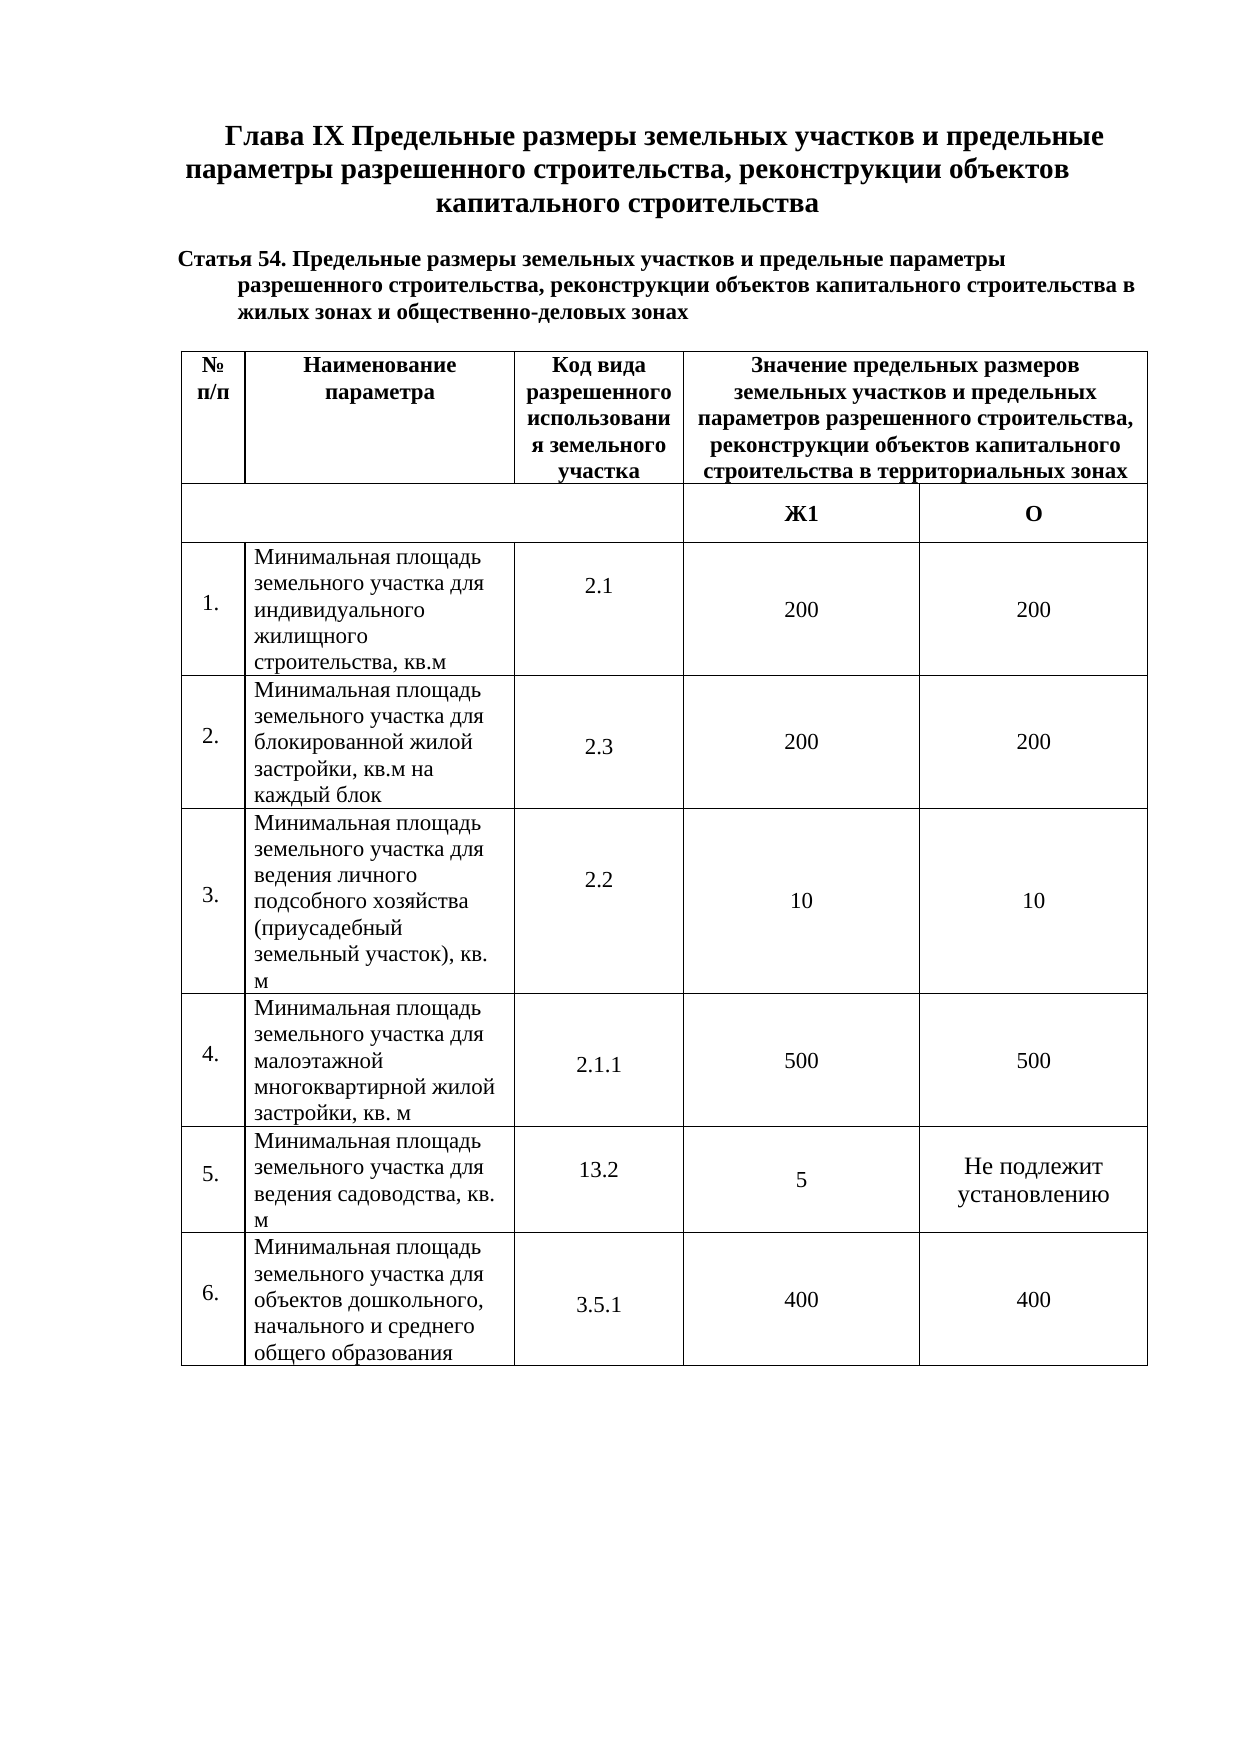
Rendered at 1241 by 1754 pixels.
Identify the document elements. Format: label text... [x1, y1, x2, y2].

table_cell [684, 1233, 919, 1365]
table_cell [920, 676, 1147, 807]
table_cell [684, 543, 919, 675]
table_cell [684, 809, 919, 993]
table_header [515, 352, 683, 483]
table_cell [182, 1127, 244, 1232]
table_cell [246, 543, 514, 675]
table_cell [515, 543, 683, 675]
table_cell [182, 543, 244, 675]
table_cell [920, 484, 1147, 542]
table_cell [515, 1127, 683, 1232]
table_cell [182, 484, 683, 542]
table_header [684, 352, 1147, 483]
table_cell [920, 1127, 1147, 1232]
subtitle Глава IX Предельные размеры земельных участков и предельные параметры разрешенного строительства, реконструкции объектов капитального строительства [103, 118, 1152, 219]
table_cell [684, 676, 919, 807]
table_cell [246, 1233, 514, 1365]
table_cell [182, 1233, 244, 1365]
subtitle Статья 54. Предельные размеры земельных участков и предельные параметры разрешенного строительства, реконструкции объектов капитального строительства в жилых зонах и общественно-деловых зонах [177, 245, 1152, 324]
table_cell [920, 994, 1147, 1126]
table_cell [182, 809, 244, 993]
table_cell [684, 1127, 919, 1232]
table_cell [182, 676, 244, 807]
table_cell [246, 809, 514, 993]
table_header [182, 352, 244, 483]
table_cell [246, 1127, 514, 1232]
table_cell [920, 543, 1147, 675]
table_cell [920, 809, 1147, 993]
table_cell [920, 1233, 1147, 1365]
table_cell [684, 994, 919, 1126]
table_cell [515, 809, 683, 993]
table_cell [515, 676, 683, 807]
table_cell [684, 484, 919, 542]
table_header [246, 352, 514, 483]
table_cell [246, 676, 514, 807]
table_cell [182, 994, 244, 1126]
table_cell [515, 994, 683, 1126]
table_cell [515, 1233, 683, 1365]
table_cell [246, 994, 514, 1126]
